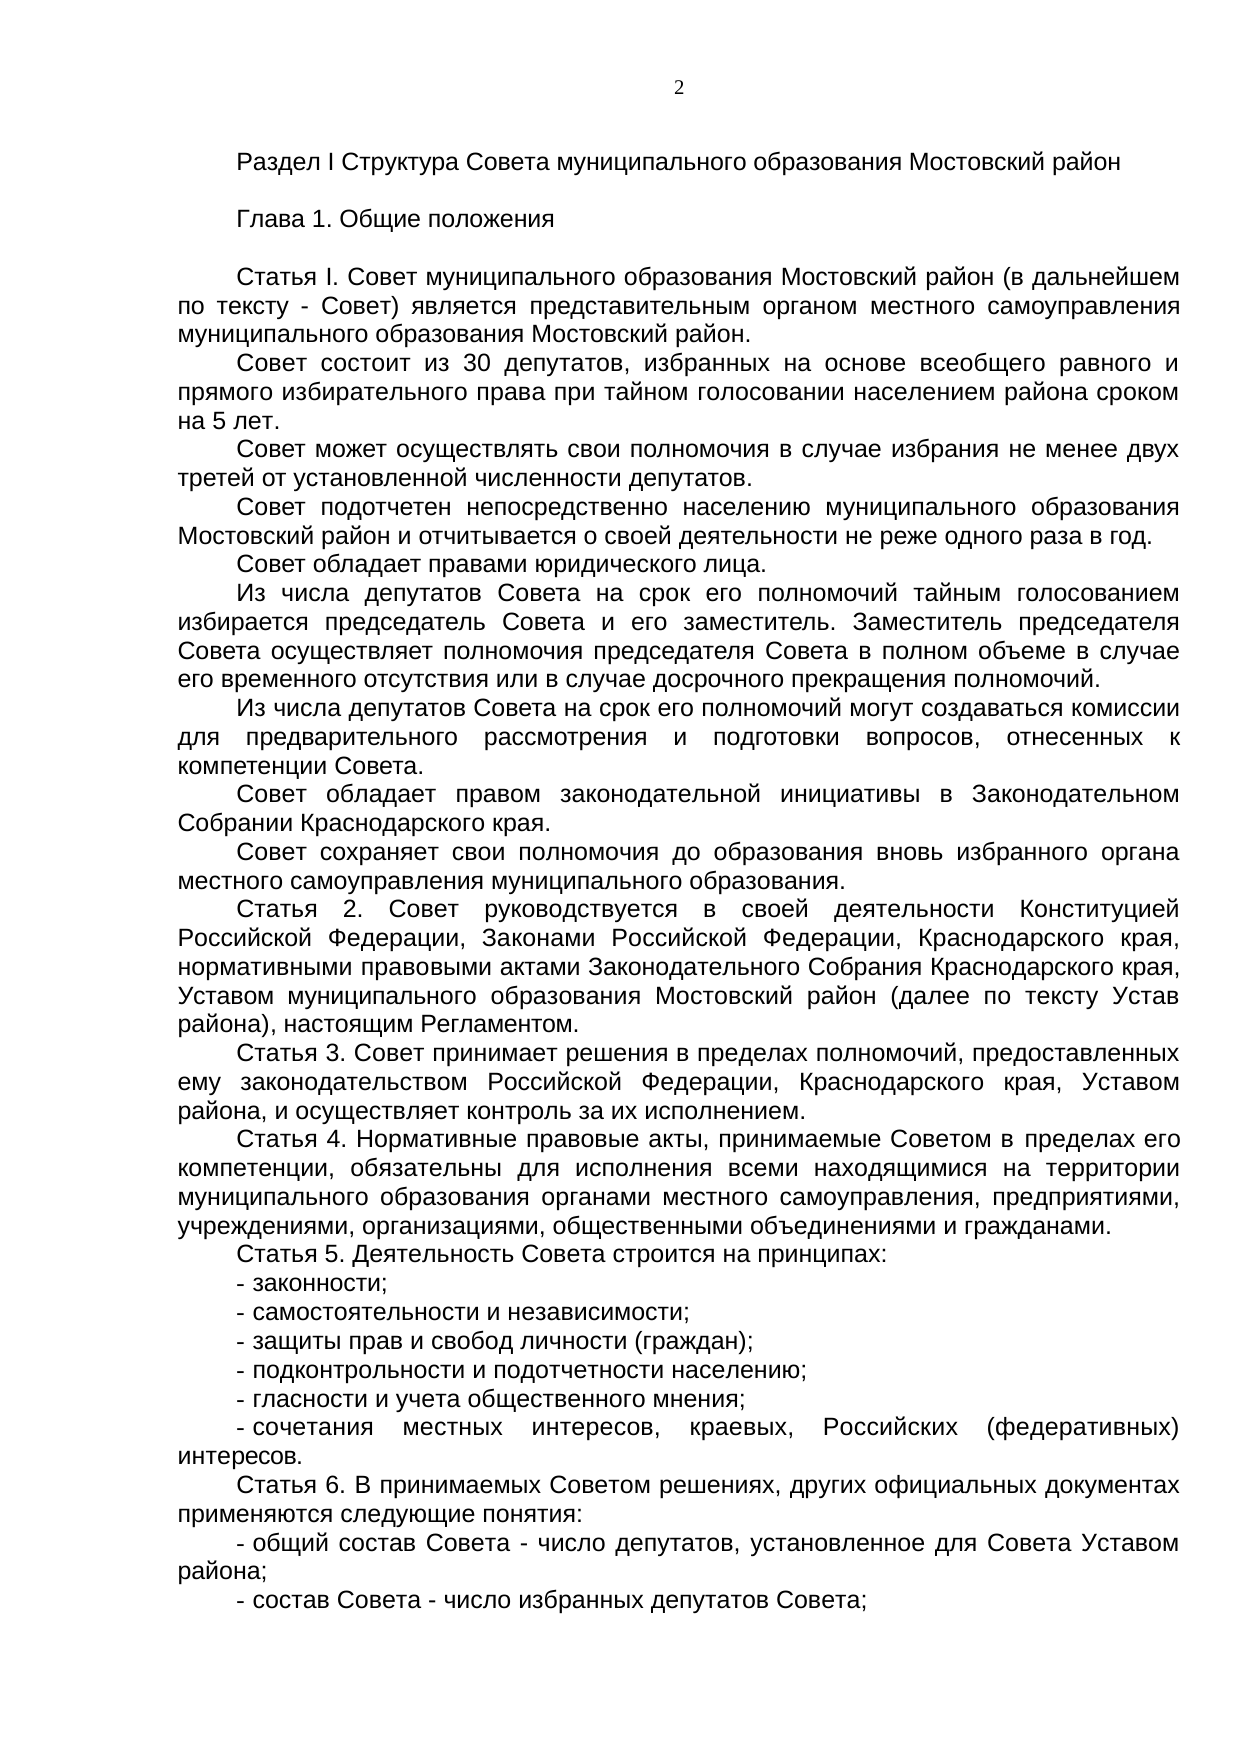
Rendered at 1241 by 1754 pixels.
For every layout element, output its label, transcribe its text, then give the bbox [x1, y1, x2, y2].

text Статья 2. Совет руководствуется в своей деятельности Конституцией Российской Федерации, Законами Российской Федерации, Краснодарского края, нормативными правовыми актами Законодательного Собрания Краснодарского края, Уставом муниципального образования Мостовский район (далее по тексту Устав района), настоящим Регламентом. [177, 894, 1181, 1038]
list гласности и учета общественного мнения; [177, 1383, 1181, 1412]
list сочетания местных интересов, краевых, Российских (федеративных) интересов. [177, 1412, 1181, 1470]
text Совет состоит из 30 депутатов, избранных на основе всеобщего равного и прямого избирательного права при тайном голосовании населением района сроком на 5 лет. [177, 348, 1181, 434]
list общий состав Совета - число депутатов, установленное для Совета Уставом района; [177, 1527, 1181, 1585]
text Совет обладает правом законодательной инициативы в Законодательном Собрании Краснодарского края. [177, 779, 1181, 837]
text Статья I. Совет муниципального образования Мостовский район (в дальнейшем по тексту - Совет) является представительным органом местного самоуправления муниципального образования Мостовский район. [177, 262, 1181, 348]
text Статья 6. В принимаемых Советом решениях, других официальных документах применяются следующие понятия: [177, 1470, 1181, 1527]
list подконтрольности и подотчетности населению; [177, 1355, 1181, 1383]
text Совет обладает правами юридического лица. [177, 549, 1181, 578]
text Совет может осуществлять свои полномочия в случае избрания не менее двух третей от установленной численности депутатов. [177, 434, 1181, 492]
text Раздел I Структура Совета муниципального образования Мостовский район [177, 147, 1181, 176]
list состав Совета - число избранных депутатов Совета; [177, 1585, 1181, 1614]
list защиты прав и свобод личности (граждан); [177, 1326, 1181, 1355]
text Совет подотчетен непосредственно населению муниципального образования Мостовский район и отчитывается о своей деятельности не реже одного раза в год. [177, 492, 1181, 549]
text Из числа депутатов Совета на срок его полномочий тайным голосованием избирается председатель Совета и его заместитель. Заместитель председателя Совета осуществляет полномочия председателя Совета в полном объеме в случае его временного отсутствия или в случае досрочного прекращения полномочий. [177, 578, 1181, 693]
text Из числа депутатов Совета на срок его полномочий могут создаваться комиссии для предварительного рассмотрения и подготовки вопросов, отнесенных к компетенции Совета. [177, 693, 1181, 779]
text Статья 4. Нормативные правовые акты, принимаемые Советом в пределах его компетенции, обязательны для исполнения всеми находящимися на территории муниципального образования органами местного самоуправления, предприятиями, учреждениями, организациями, общественными объединениями и гражданами. [177, 1124, 1181, 1239]
list самостоятельности и независимости; [177, 1297, 1181, 1326]
subtitle Глава 1. Общие положения [177, 204, 1181, 233]
text Статья 3. Совет принимает решения в пределах полномочий, предоставленных ему законодательством Российской Федерации, Краснодарского края, Уставом района, и осуществляет контроль за их исполнением. [177, 1038, 1181, 1124]
text Статья 5. Деятельность Совета строится на принципах: [177, 1239, 1181, 1268]
text Совет сохраняет свои полномочия до образования вновь избранного органа местного самоуправления муниципального образования. [177, 837, 1181, 894]
list законности; [177, 1268, 1181, 1297]
